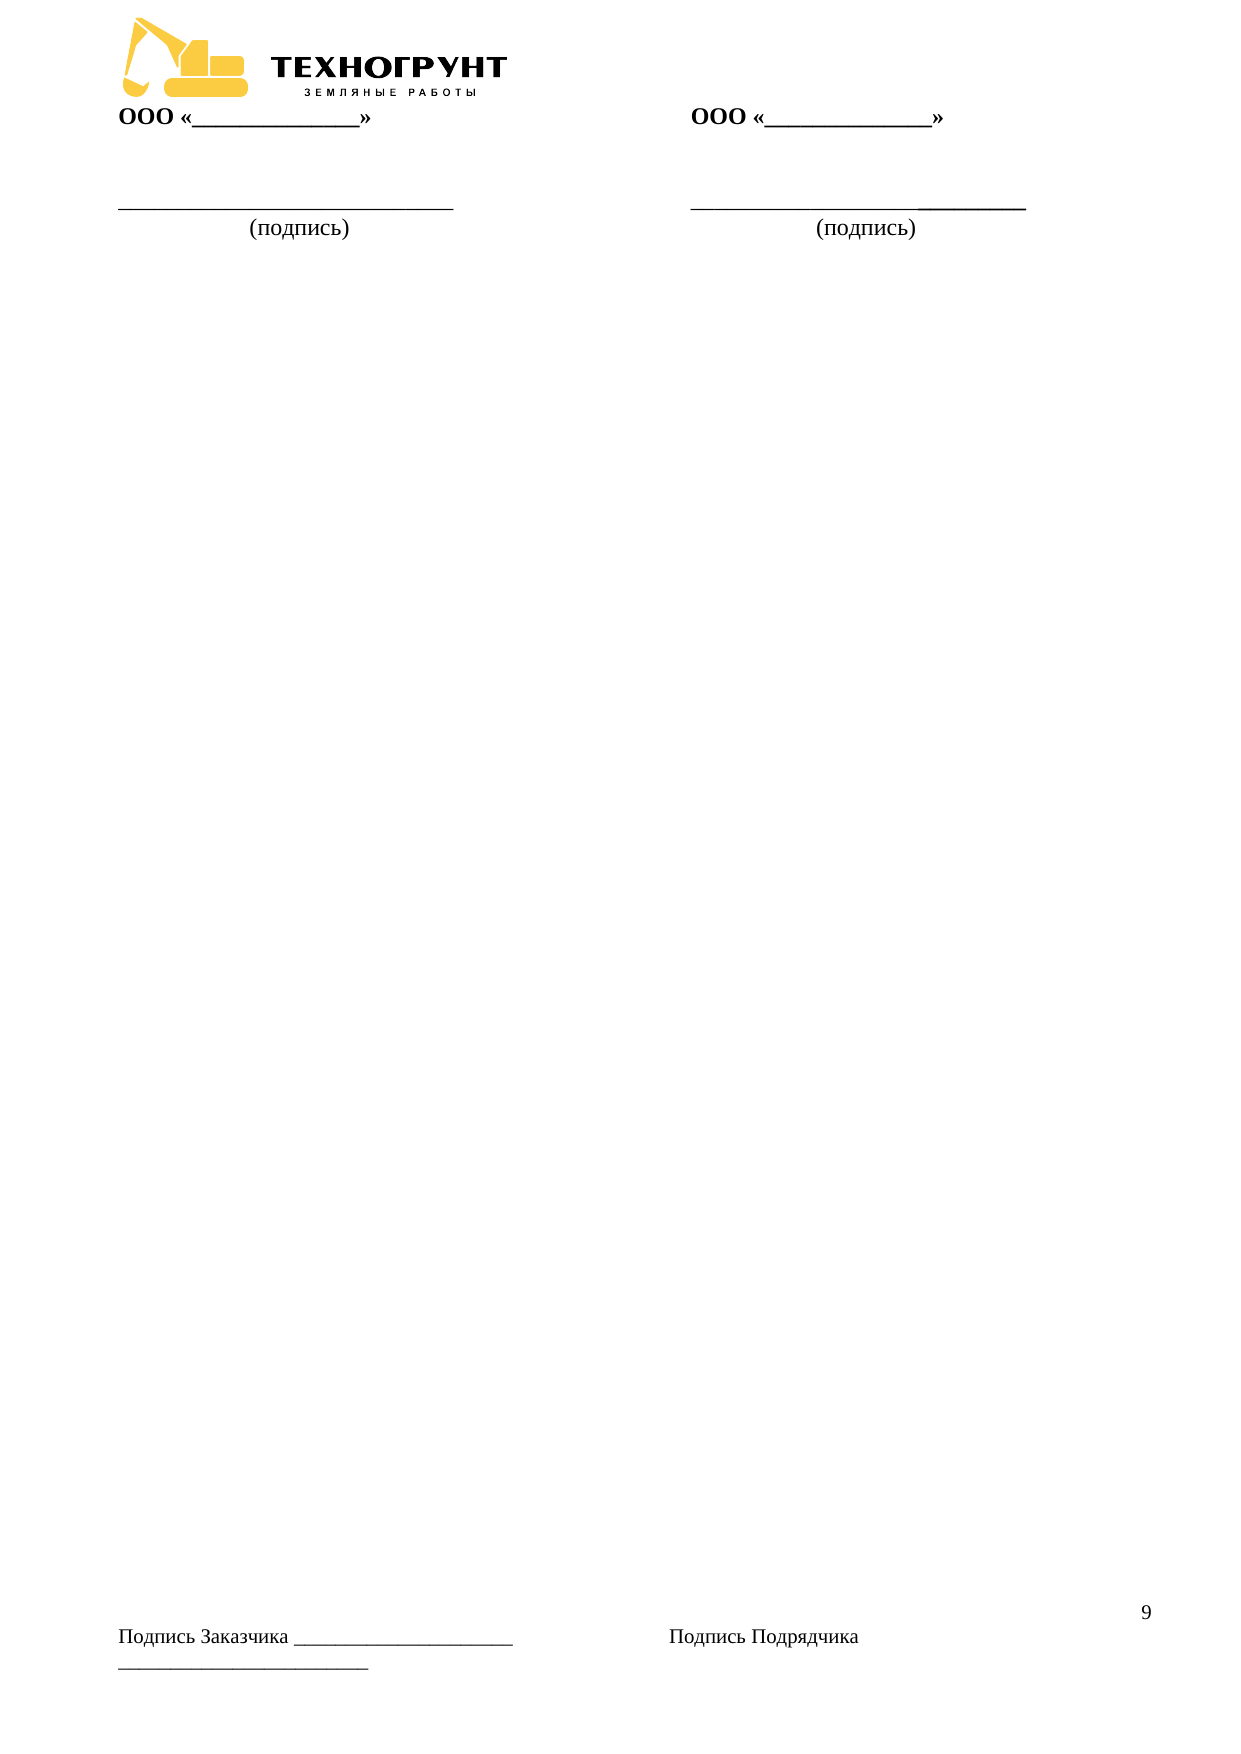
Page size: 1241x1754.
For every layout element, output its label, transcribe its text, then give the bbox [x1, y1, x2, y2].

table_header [107, 102, 679, 213]
picture [118, 14, 515, 103]
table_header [679, 102, 1181, 213]
table_cell (подпись) [679, 213, 1181, 240]
table_cell (подпись) [107, 213, 679, 240]
